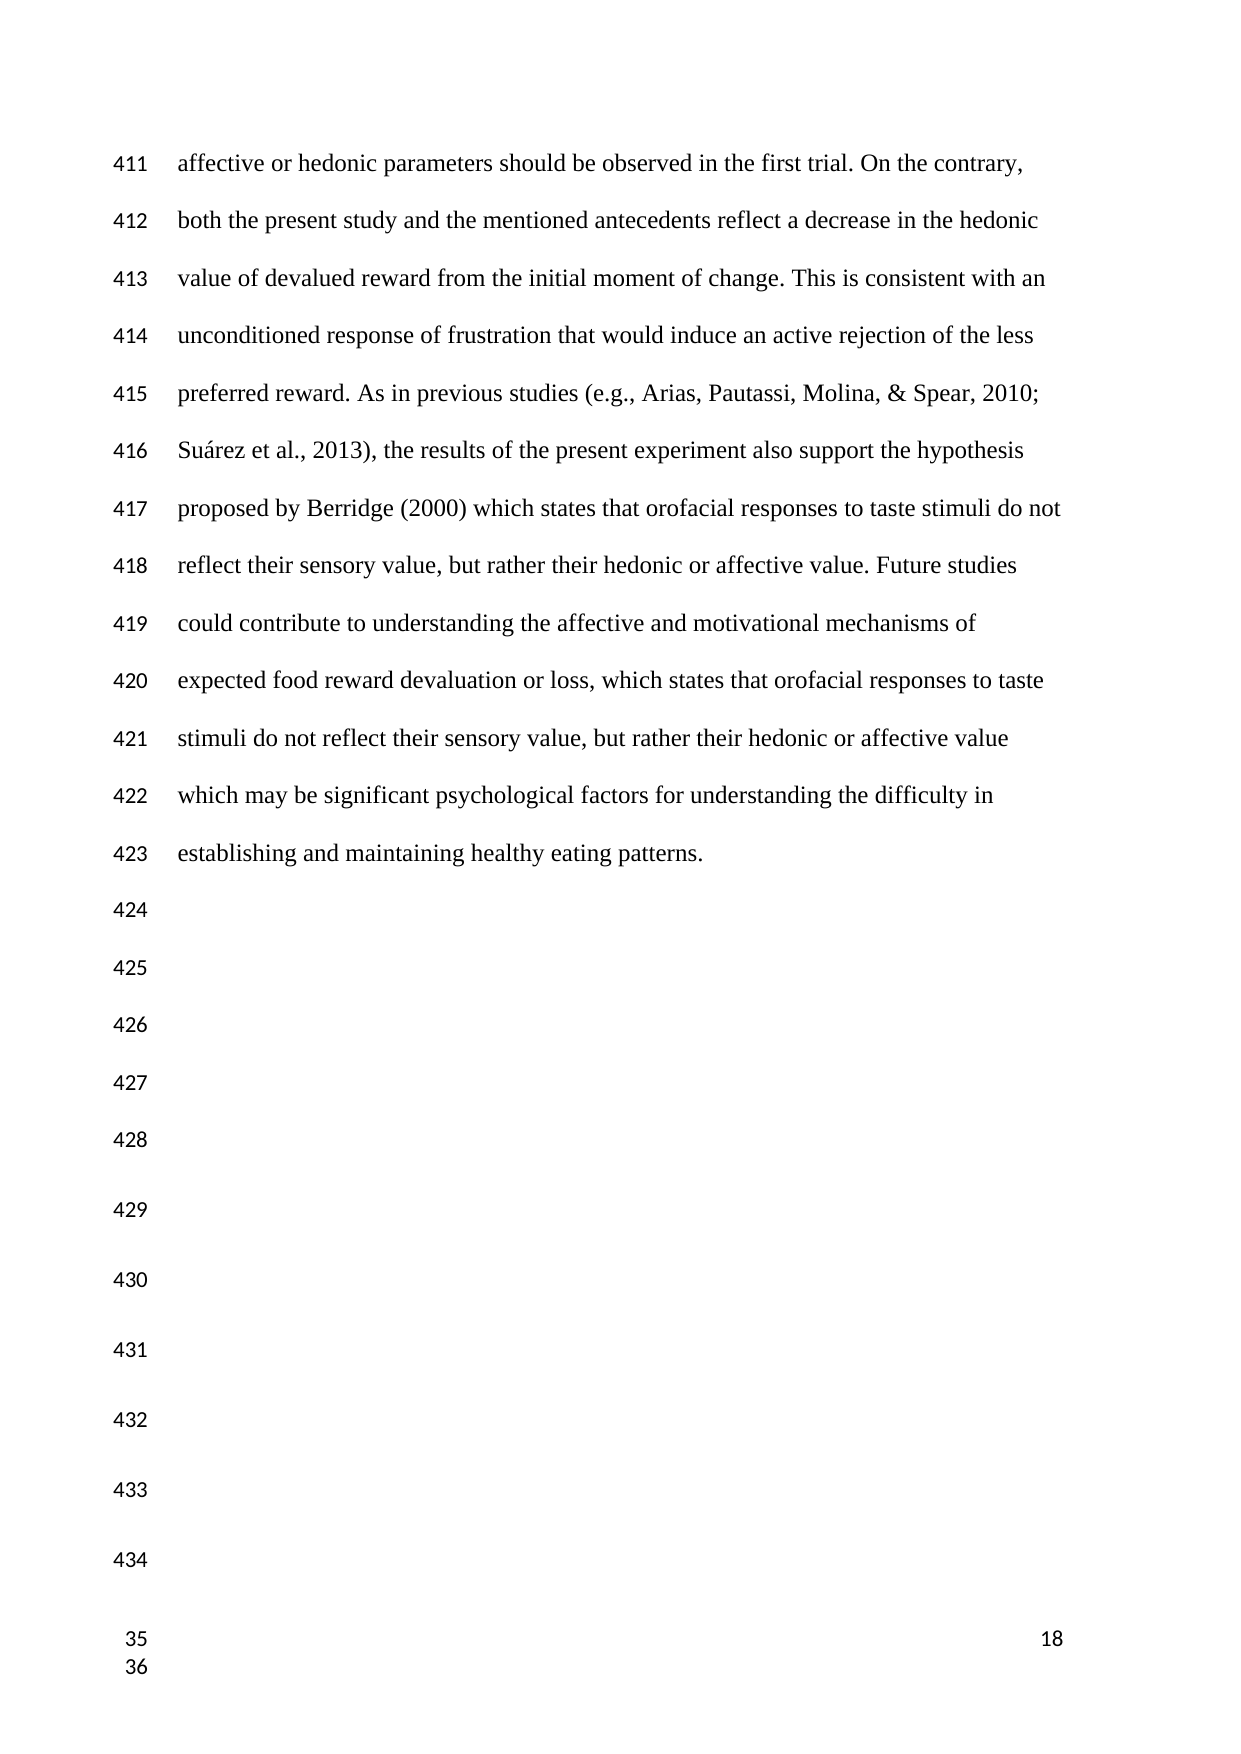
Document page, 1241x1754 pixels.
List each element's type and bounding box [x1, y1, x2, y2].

text [177, 148, 1063, 866]
